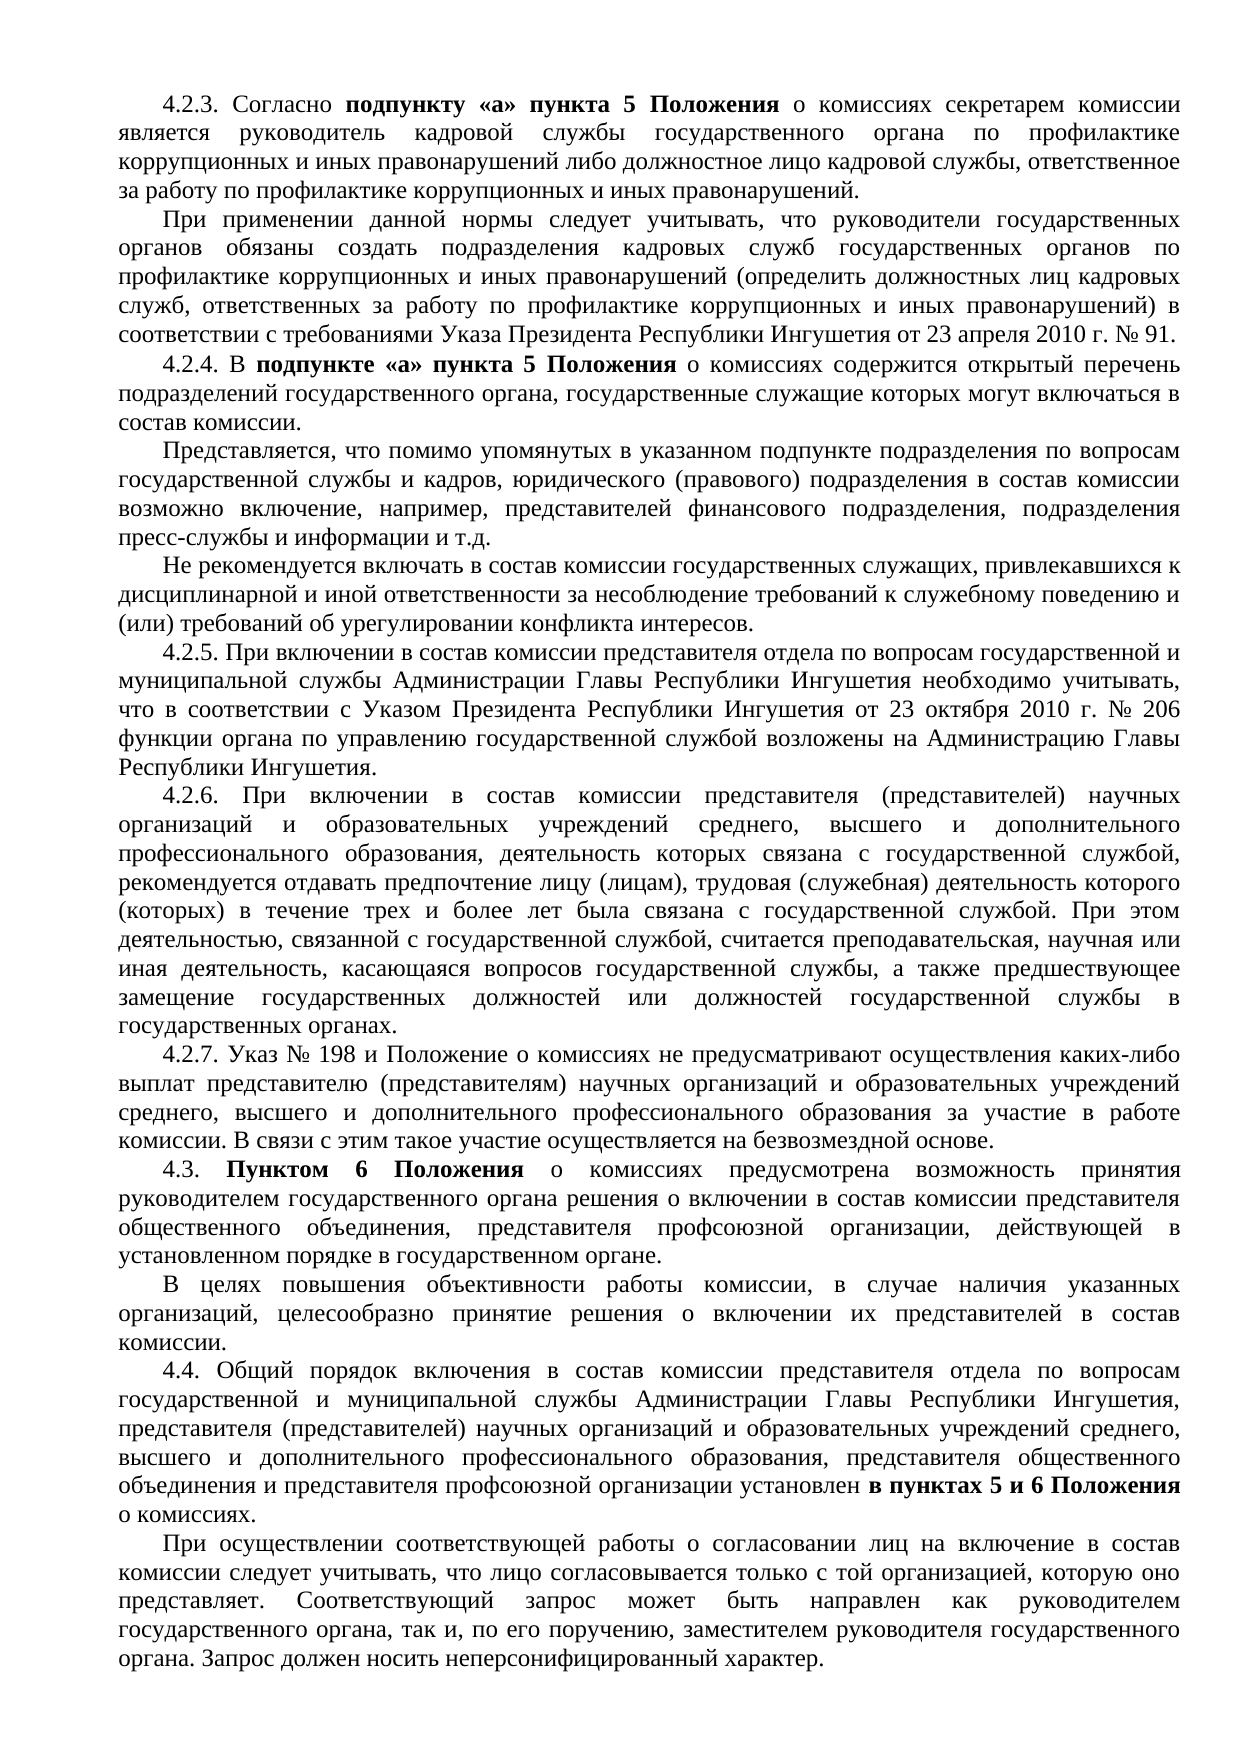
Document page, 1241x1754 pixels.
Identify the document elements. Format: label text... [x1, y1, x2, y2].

text 4.4. Общий порядок включения в состав комиссии представителя отдела по вопросам государственной и муниципальной службы Администрации Главы Республики Ингушетия, представителя (представителей) научных организаций и образовательных учреждений среднего, высшего и дополнительного профессионального образования, представителя общественного объединения и представителя профсоюзной организации установлен в пунктах 5 и 6 Положения о комиссиях. [118, 1355, 1181, 1528]
text При осуществлении соответствующей работы о согласовании лиц на включение в состав комиссии следует учитывать, что лицо согласовывается только с той организацией, которую оно представляет. Соответствующий запрос может быть направлен как руководителем государственного органа, так и, по его поручению, заместителем руководителя государственного органа. Запрос должен носить неперсонифицированный характер. [118, 1528, 1181, 1672]
text При применении данной нормы следует учитывать, что руководители государственных органов обязаны создать подразделения кадровых служб государственных органов по профилактике коррупционных и иных правонарушений (определить должностных лиц кадровых служб, ответственных за работу по профилактике коррупционных и иных правонарушений) в соответствии с требованиями Указа Президента Республики Ингушетия от 23 апреля 2010 г. № 91. [118, 204, 1181, 349]
text Не рекомендуется включать в состав комиссии государственных служащих, привлекавшихся к дисциплинарной и иной ответственности за несоблюдение требований к служебному поведению и (или) требований об урегулировании конфликта интересов. [118, 550, 1181, 637]
text 4.2.4. В подпункте «а» пункта 5 Положения о комиссиях содержится открытый перечень подразделений государственного органа, государственные служащие которых могут включаться в состав комиссии. [118, 349, 1181, 435]
text 4.2.7. Указ № 198 и Положение о комиссиях не предусматривают осуществления каких-либо выплат представителю (представителям) научных организаций и образовательных учреждений среднего, высшего и дополнительного профессионального образования за участие в работе комиссии. В связи с этим такое участие осуществляется на безвозмездной основе. [118, 1039, 1181, 1154]
text 4.2.5. При включении в состав комиссии представителя отдела по вопросам государственной и муниципальной службы Администрации Главы Республики Ингушетия необходимо учитывать, что в соответствии с Указом Президента Республики Ингушетия от 23 октября 2010 г. № 206 функции органа по управлению государственной службой возложены на Администрацию Главы Республики Ингушетия. [118, 637, 1181, 780]
text В целях повышения объективности работы комиссии, в случае наличия указанных организаций, целесообразно принятие решения о включении их представителей в состав комиссии. [118, 1269, 1181, 1355]
text 4.2.6. При включении в состав комиссии представителя (представителей) научных организаций и образовательных учреждений среднего, высшего и дополнительного профессионального образования, деятельность которых связана с государственной службой, рекомендуется отдавать предпочтение лицу (лицам), трудовая (служебная) деятельность которого (которых) в течение трех и более лет была связана с государственной службой. При этом деятельностью, связанной с государственной службой, считается преподавательская, научная или иная деятельность, касающаяся вопросов государственной службы, а также предшествующее замещение государственных должностей или должностей государственной службы в государственных органах. [118, 780, 1181, 1039]
text 4.3. Пунктом 6 Положения о комиссиях предусмотрена возможность принятия руководителем государственного органа решения о включении в состав комиссии представителя общественного объединения, представителя профсоюзной организации, действующей в установленном порядке в государственном органе. [118, 1154, 1181, 1269]
text Представляется, что помимо упомянутых в указанном подпункте подразделения по вопросам государственной службы и кадров, юридического (правового) подразделения в состав комиссии возможно включение, например, представителей финансового подразделения, подразделения пресс-службы и информации и т.д. [118, 435, 1181, 550]
text 4.2.3. Согласно подпункту «а» пункта 5 Положения о комиссиях секретарем комиссии является руководитель кадровой службы государственного органа по профилактике коррупционных и иных правонарушений либо должностное лицо кадровой службы, ответственное за работу по профилактике коррупционных и иных правонарушений. [118, 89, 1181, 204]
